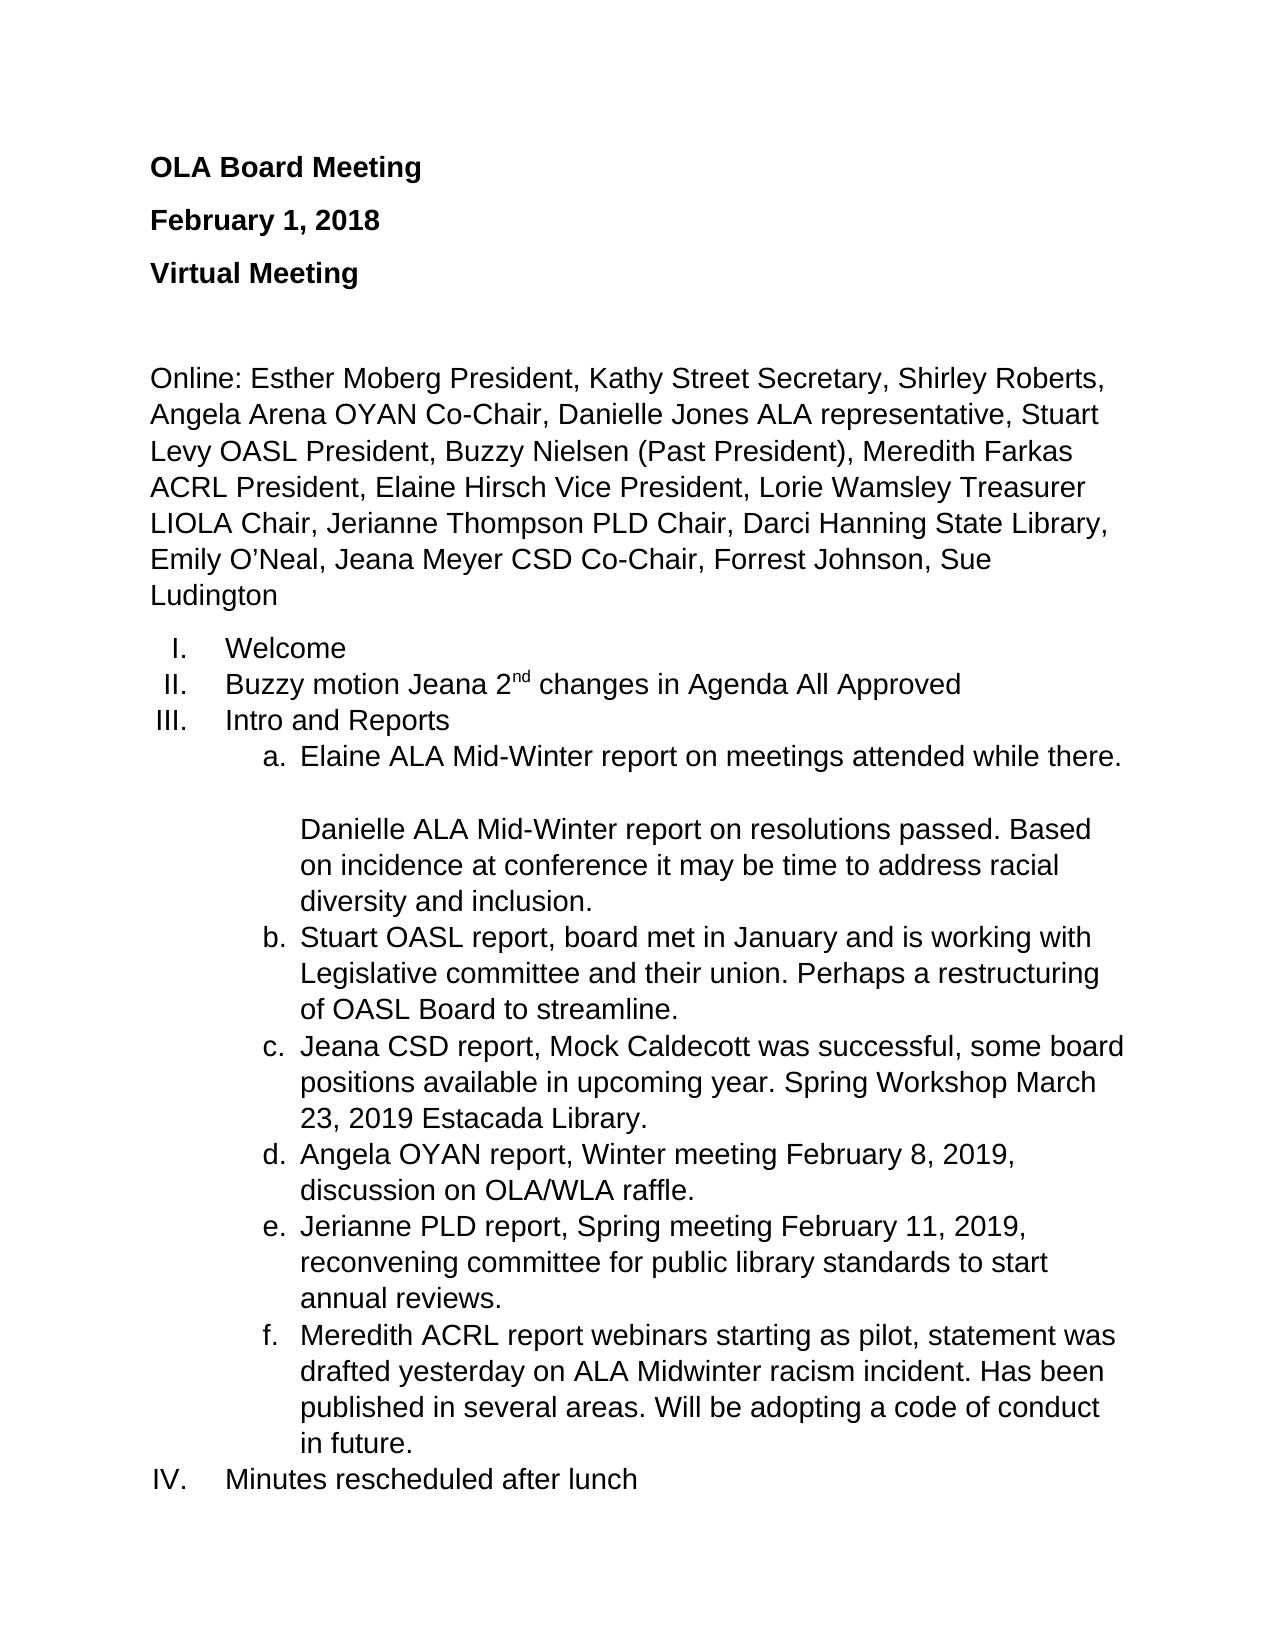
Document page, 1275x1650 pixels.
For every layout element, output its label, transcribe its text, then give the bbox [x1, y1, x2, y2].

list Minutes rescheduled after lunch [187, 1462, 1125, 1496]
list Buzzy motion Jeana 2nd changes in Agenda All Approved [187, 667, 1125, 701]
text February 1, 2018 [150, 203, 1125, 236]
list Meredith ACRL report webinars starting as pilot, statement was drafted yesterday on ALA Midwinter racism incident. Has been published in several areas. Will be adopting a code of conduct in future. [262, 1318, 1125, 1460]
list Jerianne PLD report, Spring meeting February 11, 2019, reconvening committee for public library standards to start annual reviews. [262, 1209, 1125, 1315]
text Online: Esther Moberg President, Kathy Street Secretary, Shirley Roberts, Angela Arena OYAN Co-Chair, Danielle Jones ALA representative, Stuart Levy OASL President, Buzzy Nielsen (Past President), Meredith Farkas ACRL President, Elaine Hirsch Vice President, Lorie Wamsley Treasurer LIOLA Chair, Jerianne Thompson PLD Chair, Darci Hanning State Library, Emily O’Neal, Jeana Meyer CSD Co-Chair, Forrest Johnson, Sue Ludington [150, 361, 1125, 612]
list Angela OYAN report, Winter meeting February 8, 2019, discussion on OLA/WLA raffle. [262, 1137, 1125, 1207]
text Virtual Meeting [150, 256, 1125, 289]
list Elaine ALA Mid-Winter report on meetings attended while there. Danielle ALA Mid-Winter report on resolutions passed. Based on incidence at conference it may be time to address racial diversity and inclusion. [262, 739, 1125, 917]
list Jeana CSD report, Mock Caldecott was successful, some board positions available in upcoming year. Spring Workshop March 23, 2019 Estacada Library. [262, 1028, 1125, 1134]
list Intro and Reports [187, 703, 1125, 737]
list Welcome [187, 631, 1125, 664]
text OLA Board Meeting [150, 150, 1125, 183]
list Stuart OASL report, board met in January and is working with Legislative committee and their union. Perhaps a restructuring of OASL Board to streamline. [262, 920, 1125, 1026]
